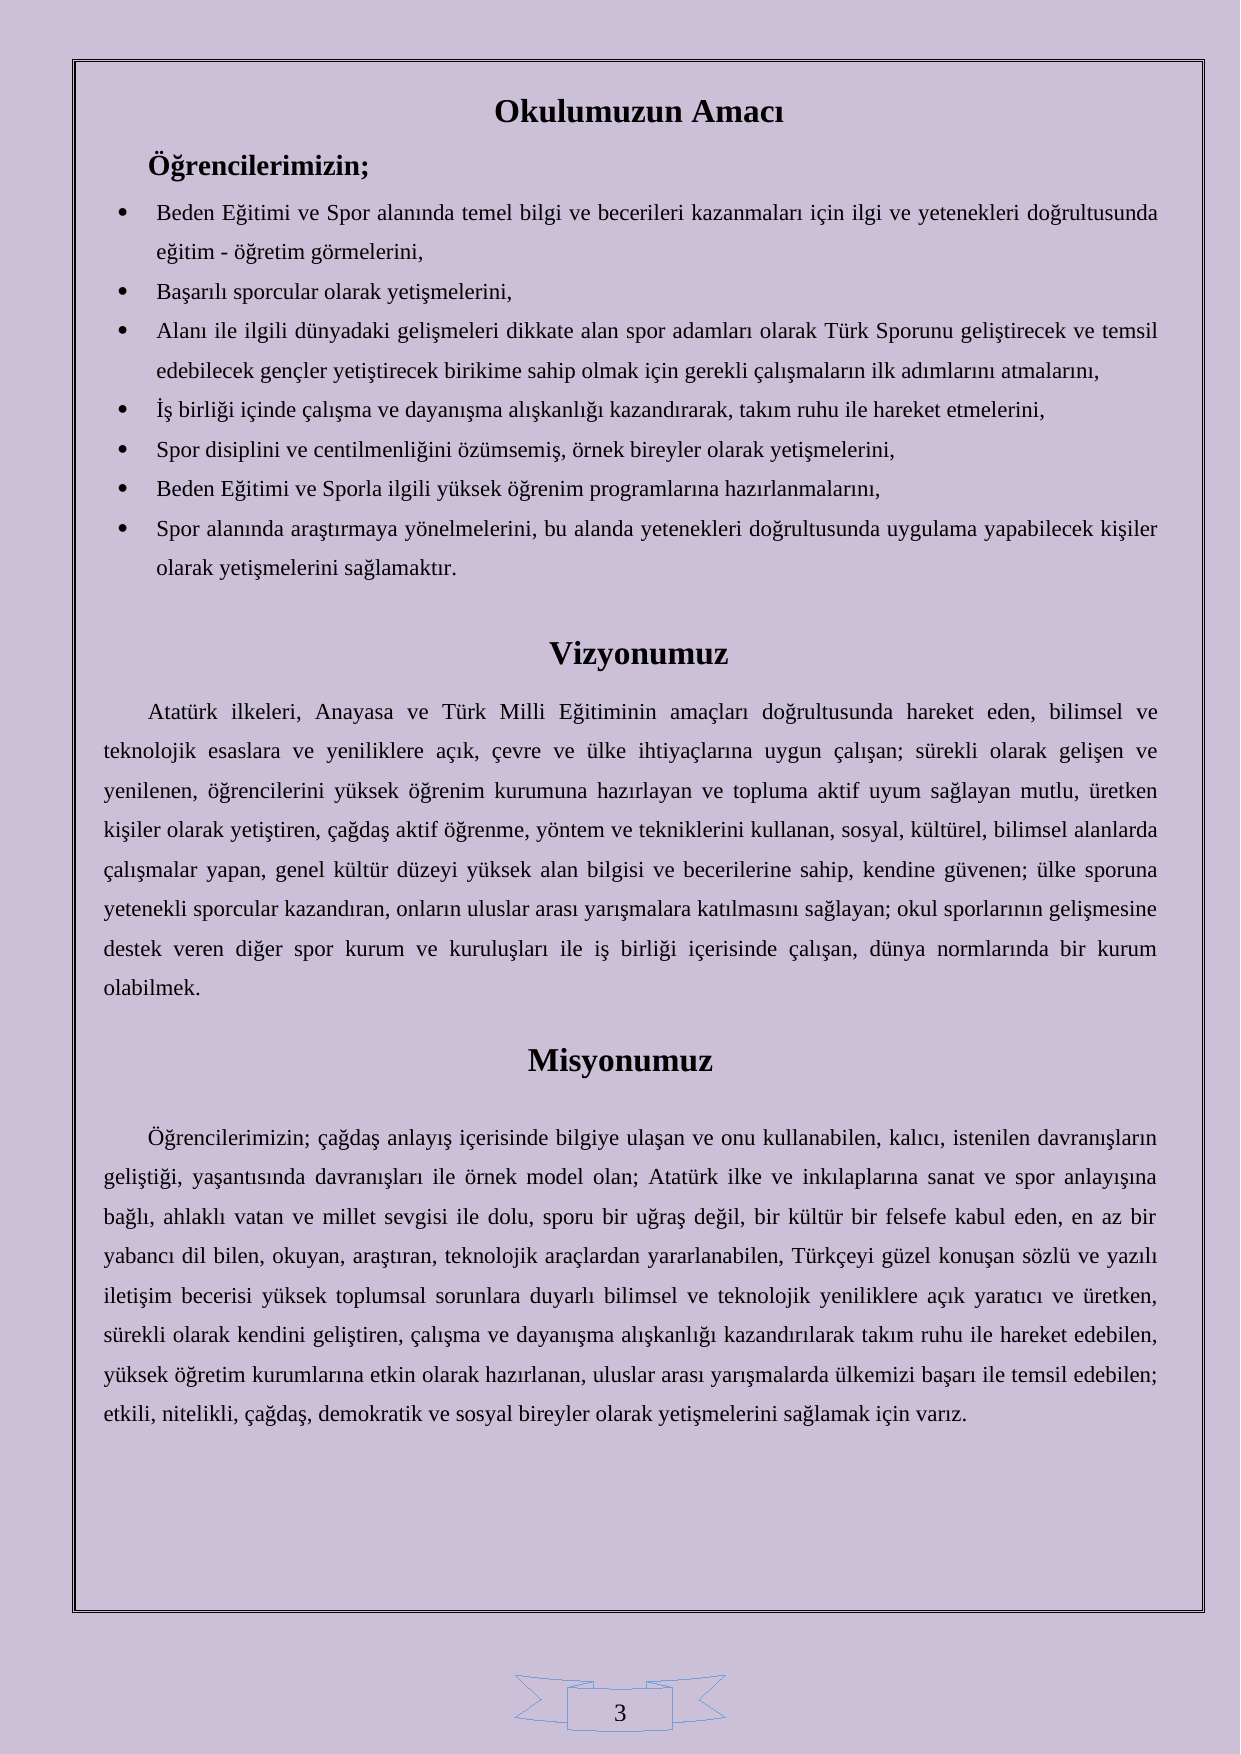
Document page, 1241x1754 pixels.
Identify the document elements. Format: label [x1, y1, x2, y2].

table_cell [76, 62, 1202, 1610]
